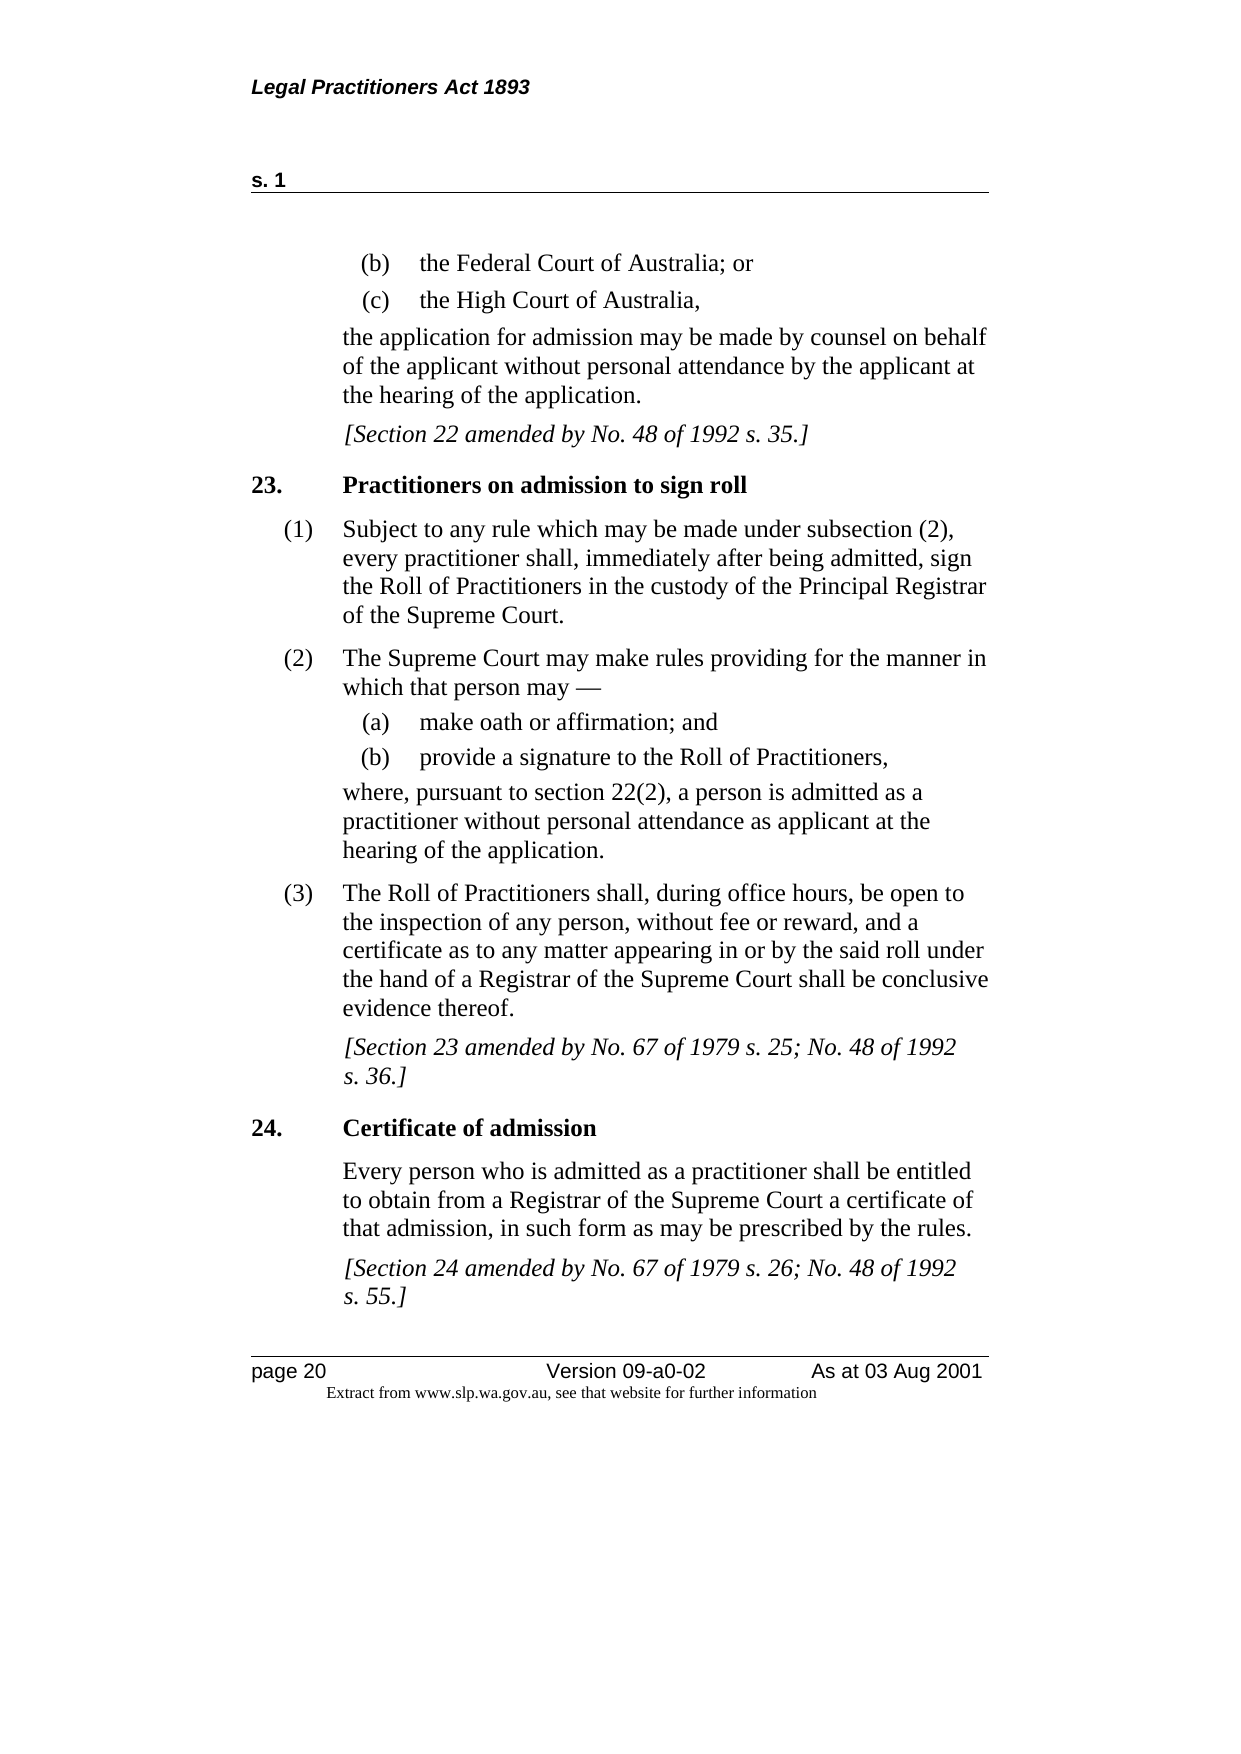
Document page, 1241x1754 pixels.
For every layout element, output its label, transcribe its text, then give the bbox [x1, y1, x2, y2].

text (c) the High Court of Australia, [251, 285, 989, 314]
text (3) The Roll of Practitioners shall, during office hours, be open to the inspection of any person, without fee or reward, and a certificate as to any matter appearing in or by the said roll under the hand of a Registrar of the Supreme Court shall be conclusive evidence thereof. [251, 878, 989, 1022]
subtitle 23. Practitioners on admission to sign roll [251, 471, 989, 499]
text (1) Subject to any rule which may be made under subsection (2), every practitioner shall, immediately after being admitted, sign the Roll of Practitioners in the custody of the Principal Registrar of the Supreme Court. [251, 514, 989, 629]
text (b) the Federal Court of Australia; or [251, 248, 989, 277]
text (a) make oath or affirmation; and [251, 707, 989, 736]
text Every person who is admitted as a practitioner shall be entitled to obtain from a Registrar of the Supreme Court a certificate of that admission, in such form as may be prescribed by the rules. [251, 1156, 989, 1242]
text where, pursuant to section 22(2), a person is admitted as a practitioner without personal attendance as applicant at the hearing of the application. [251, 777, 989, 863]
text [Section 23 amended by No. 67 of 1979 s. 25; No. 48 of 1992 s. 36.] [251, 1032, 989, 1090]
subtitle 24. Certificate of admission [251, 1113, 989, 1141]
text [Section 22 amended by No. 48 of 1992 s. 35.] [251, 419, 989, 448]
text the application for admission may be made by counsel on behalf of the applicant without personal attendance by the applicant at the hearing of the application. [251, 322, 989, 408]
text (2) The Supreme Court may make rules providing for the manner in which that person may — [251, 643, 989, 701]
text [Section 24 amended by No. 67 of 1979 s. 26; No. 48 of 1992 s. 55.] [251, 1253, 989, 1310]
text (b) provide a signature to the Roll of Practitioners, [251, 742, 989, 771]
